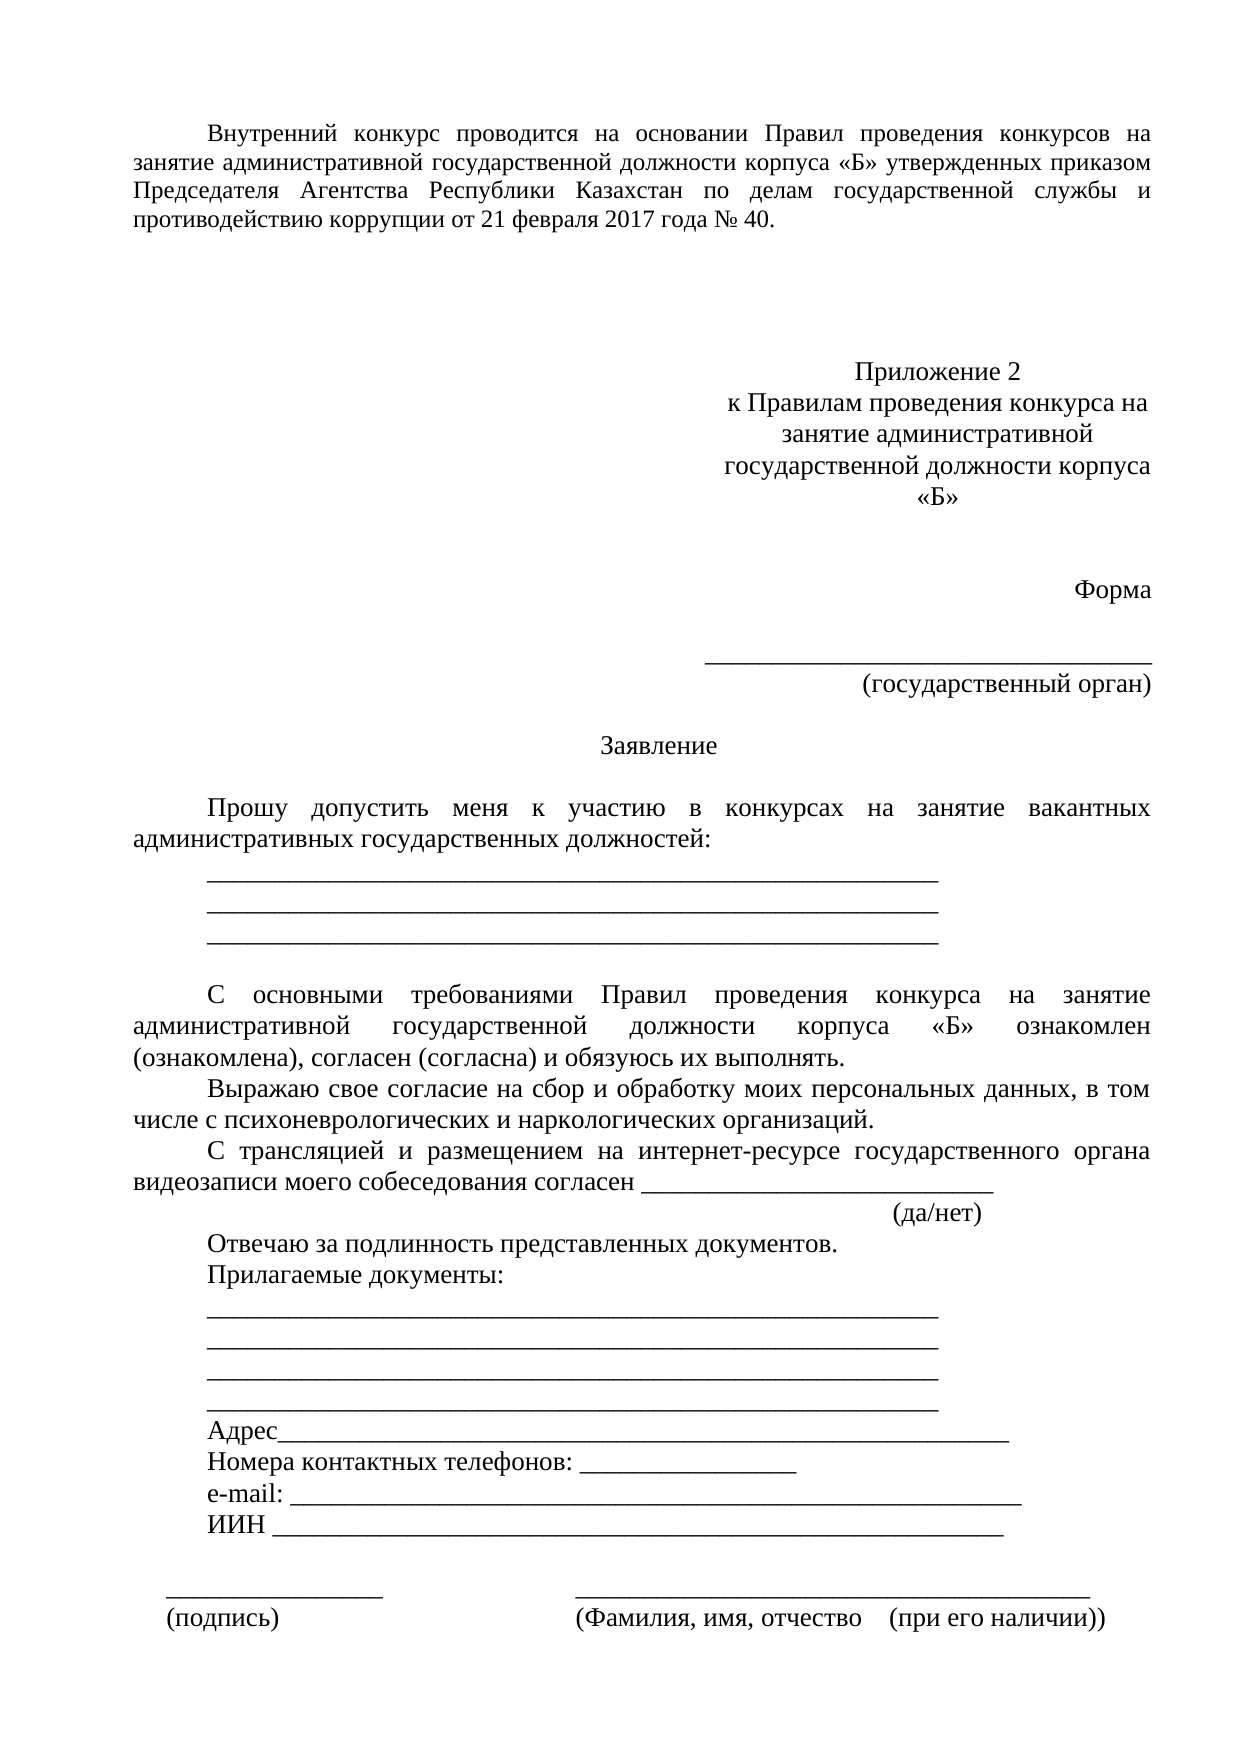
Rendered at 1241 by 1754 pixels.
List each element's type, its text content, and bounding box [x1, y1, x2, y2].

text ИИН ______________________________________________________ [133, 1508, 1152, 1539]
text Внутренний конкурс проводится на основании Правил проведения конкурсов на занятие административной государственной должности корпуса «Б» утвержденных приказом Председателя Агентства Республики Казахстан по делам государственной службы и противодействию коррупции от 21 февраля 2017 года № 40. [133, 118, 1152, 233]
text С основными требованиями Правил проведения конкурса на занятие административной государственной должности корпуса «Б» ознакомлен (ознакомлена), согласен (согласна) и обязуюсь их выполнять. [133, 978, 1152, 1072]
text ______________________________________________________ [133, 1352, 1152, 1383]
text Заявление [133, 729, 1152, 760]
text Приложение 2 [723, 355, 1152, 386]
text Форма [376, 573, 1152, 604]
text ______________________________________________________ [133, 1383, 1152, 1414]
text ______________________________________________________ [133, 854, 1152, 885]
text ______________________________________________________ [133, 916, 1152, 947]
text к Правилам проведения конкурса на занятие административной государственной должности корпуса «Б» [723, 386, 1152, 511]
text Прошу допустить меня к участию в конкурсах на занятие вакантных административных государственных должностей: [133, 791, 1152, 854]
text Адрес______________________________________________________ [133, 1414, 1152, 1446]
text (да/нет) [133, 1196, 1152, 1227]
text ______________________________________________________ [133, 1321, 1152, 1352]
text Прилагаемые документы: [133, 1259, 1152, 1290]
text Номера контактных телефонов: ________________ [133, 1446, 1152, 1477]
text С трансляцией и размещением на интернет-ресурсе государственного органа видеозаписи моего собеседования согласен __________________________ [133, 1134, 1152, 1196]
text (подпись) (Фамилия, имя, отчество (при его наличии)) [133, 1601, 1152, 1632]
text ________________ ______________________________________ [133, 1570, 1152, 1601]
text ______________________________________________________ [133, 1290, 1152, 1321]
text Отвечаю за подлинность представленных документов. [133, 1227, 1152, 1259]
text e-mail: ______________________________________________________ [133, 1477, 1152, 1508]
text ______________________________________________________ [133, 885, 1152, 916]
text _________________________________ (государственный орган) [133, 636, 1152, 698]
text Выражаю свое согласие на сбор и обработку моих персональных данных, в том числе с психоневрологических и наркологических организаций. [133, 1072, 1152, 1134]
